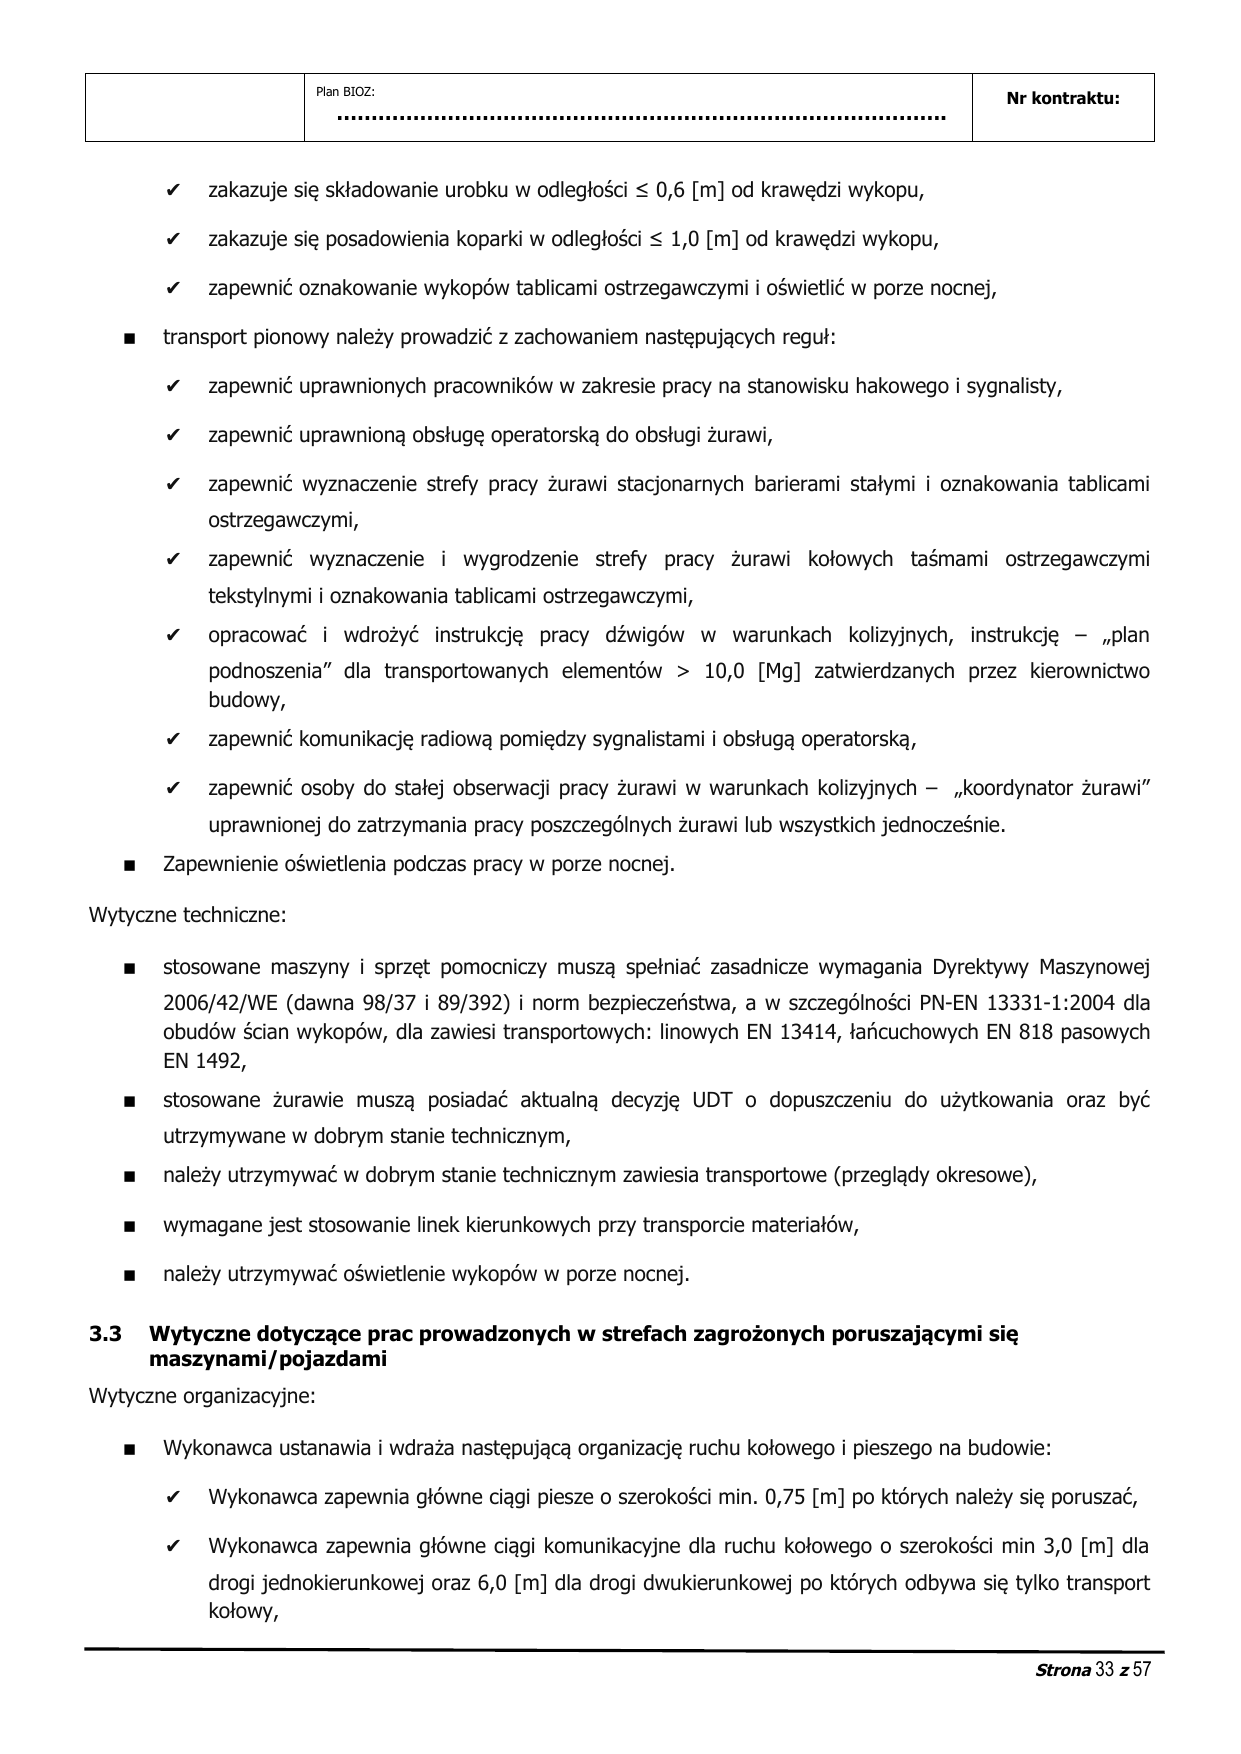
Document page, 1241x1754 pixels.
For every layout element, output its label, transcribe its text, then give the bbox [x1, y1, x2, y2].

list zapewnić uprawnionych pracowników w zakresie pracy na stanowisku hakowego i sygnalisty, [164, 362, 1152, 405]
list zapewnić uprawnioną obsługę operatorską do obsługi żurawi, [164, 412, 1152, 454]
list wymagane jest stosowanie linek kierunkowych przy transporcie materiałów, [122, 1201, 1152, 1244]
list transport pionowy należy prowadzić z zachowaniem następujących reguł: [122, 313, 1152, 356]
list zapewnić osoby do stałej obserwacji pracy żurawi w warunkach kolizyjnych – „koordynator żurawi” uprawnionej do zatrzymania pracy poszczególnych żurawi lub wszystkich jednocześnie. [164, 765, 1152, 837]
list zapewnić komunikację radiową pomiędzy sygnalistami i obsługą operatorską, [164, 716, 1152, 758]
list zakazuje się posadowienia koparki w odległości ≤ 1,0 [m] od krawędzi wykopu, [164, 215, 1152, 258]
list zakazuje się składowanie urobku w odległości ≤ 0,6 [m] od krawędzi wykopu, [164, 166, 1152, 209]
list należy utrzymywać w dobrym stanie technicznym zawiesia transportowe (przeglądy okresowe), [122, 1152, 1152, 1195]
text Wytyczne organizacyjne: [89, 1383, 1152, 1408]
list zapewnić wyznaczenie i wygrodzenie strefy pracy żurawi kołowych taśmami ostrzegawczymi tekstylnymi i oznakowania tablicami ostrzegawczymi, [164, 536, 1152, 608]
list należy utrzymywać oświetlenie wykopów w porze nocnej. [122, 1250, 1152, 1293]
list zapewnić wyznaczenie strefy pracy żurawi stacjonarnych barierami stałymi i oznakowania tablicami ostrzegawczymi, [164, 461, 1152, 532]
subtitle Wytyczne dotyczące prac prowadzonych w strefach zagrożonych poruszającymi się maszynami/pojazdami [89, 1320, 1152, 1371]
list stosowane maszyny i sprzęt pomocniczy muszą spełniać zasadnicze wymagania Dyrektywy Maszynowej 2006/42/WE (dawna 98/37 i 89/392) i norm bezpieczeństwa, a w szczególności PN-EN 13331-1:2004 dla obudów ścian wykopów, dla zawiesi transportowych: linowych EN 13414, łańcuchowych EN 818 pasowych EN 1492, [122, 943, 1152, 1073]
text Wytyczne techniczne: [89, 902, 1152, 927]
list Wykonawca zapewnia główne ciągi komunikacyjne dla ruchu kołowego o szerokości min 3,0 [m] dla drogi jednokierunkowej oraz 6,0 [m] dla drogi dwukierunkowej po których odbywa się tylko transport kołowy, [164, 1523, 1152, 1623]
list zapewnić oznakowanie wykopów tablicami ostrzegawczymi i oświetlić w porze nocnej, [164, 264, 1152, 307]
list Zapewnienie oświetlenia podczas pracy w porze nocnej. [122, 840, 1152, 883]
list Wykonawca zapewnia główne ciągi piesze o szerokości min. 0,75 [m] po których należy się poruszać, [164, 1473, 1152, 1516]
list stosowane żurawie muszą posiadać aktualną decyzję UDT o dopuszczeniu do użytkowania oraz być utrzymywane w dobrym stanie technicznym, [122, 1077, 1152, 1148]
list opracować i wdrożyć instrukcję pracy dźwigów w warunkach kolizyjnych, instrukcję – „plan podnoszenia” dla transportowanych elementów > 10,0 [Mg] zatwierdzanych przez kierownictwo budowy, [164, 611, 1152, 712]
list Wykonawca ustanawia i wdraża następującą organizację ruchu kołowego i pieszego na budowie: [122, 1424, 1152, 1467]
